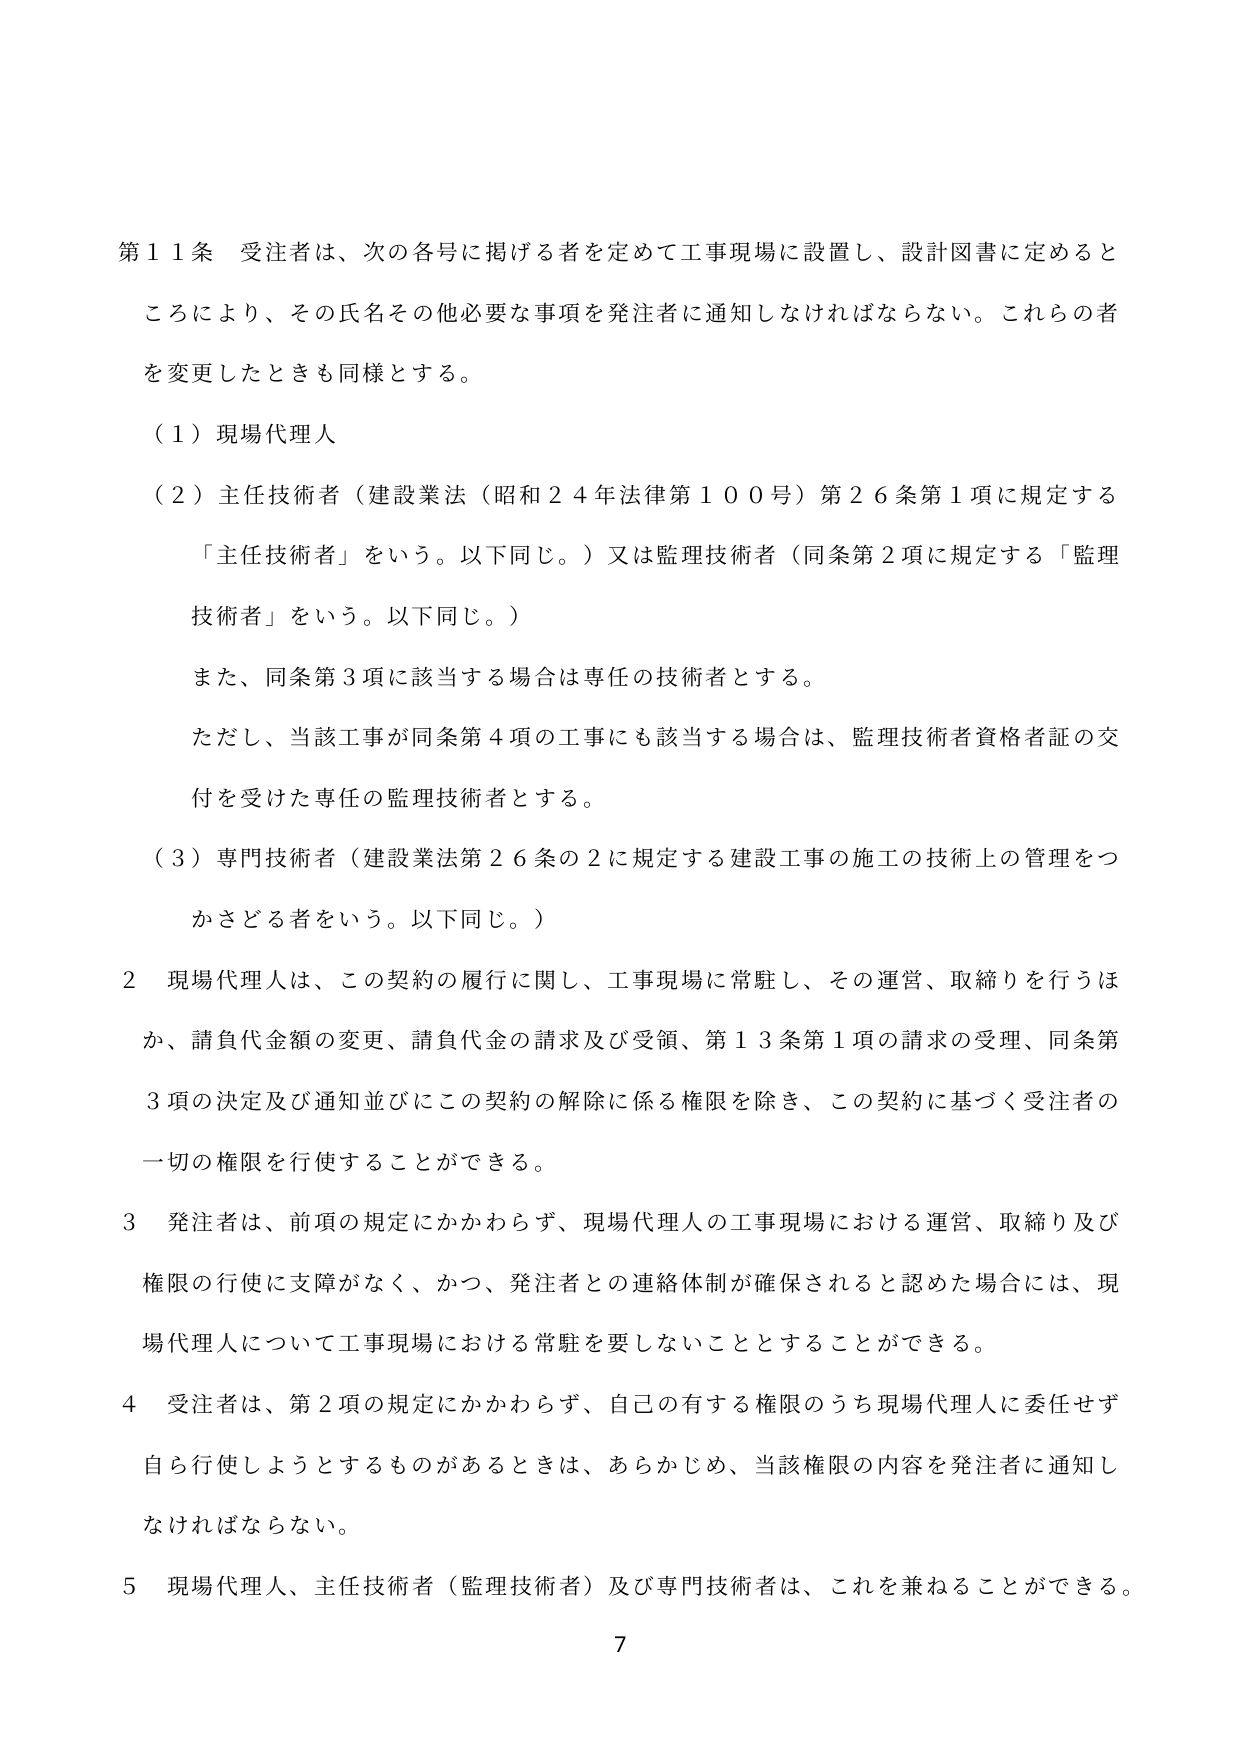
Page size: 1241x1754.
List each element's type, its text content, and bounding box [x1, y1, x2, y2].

text ただし、当該工事が同条第４項の工事にも該当する場合は、監理技術者資格者証の交付を受けた専任の監理技術者とする。 [182, 706, 1122, 827]
text ４ 受注者は、第２項の規定にかかわらず、自己の有する権限のうち現場代理人に委任せず自ら行使しようとするものがあるときは、あらかじめ、当該権限の内容を発注者に通知しなければならない。 [118, 1373, 1122, 1554]
text ５ 現場代理人、主任技術者（監理技術者）及び専門技術者は、これを兼ねることができる。 [118, 1554, 1122, 1615]
text 第１１条 受注者は、次の各号に掲げる者を定めて工事現場に設置し、設計図書に定めるところにより、その氏名その他必要な事項を発注者に通知しなければならない。これらの者を変更したときも同様とする。 [118, 221, 1122, 403]
text （３）専門技術者（建設業法第２６条の２に規定する建設工事の施工の技術上の管理をつかさどる者をいう。以下同じ。） [139, 827, 1122, 948]
text （２）主任技術者（建設業法（昭和２４年法律第１００号）第２６条第１項に規定する「主任技術者」をいう。以下同じ。）又は監理技術者（同条第２項に規定する「監理技術者」をいう。以下同じ。） [139, 463, 1122, 645]
text ２ 現場代理人は、この契約の履行に関し、工事現場に常駐し、その運営、取締りを行うほか、請負代金額の変更、請負代金の請求及び受領、第１３条第１項の請求の受理、同条第３項の決定及び通知並びにこの契約の解除に係る権限を除き、この契約に基づく受注者の一切の権限を行使することができる。 [118, 948, 1122, 1191]
text また、同条第３項に該当する場合は専任の技術者とする。 [139, 645, 1122, 706]
text （１）現場代理人 [118, 403, 1122, 463]
text ３ 発注者は、前項の規定にかかわらず、現場代理人の工事現場における運営、取締り及び権限の行使に支障がなく、かつ、発注者との連絡体制が確保されると認めた場合には、現場代理人について工事現場における常駐を要しないこととすることができる。 [118, 1191, 1122, 1373]
